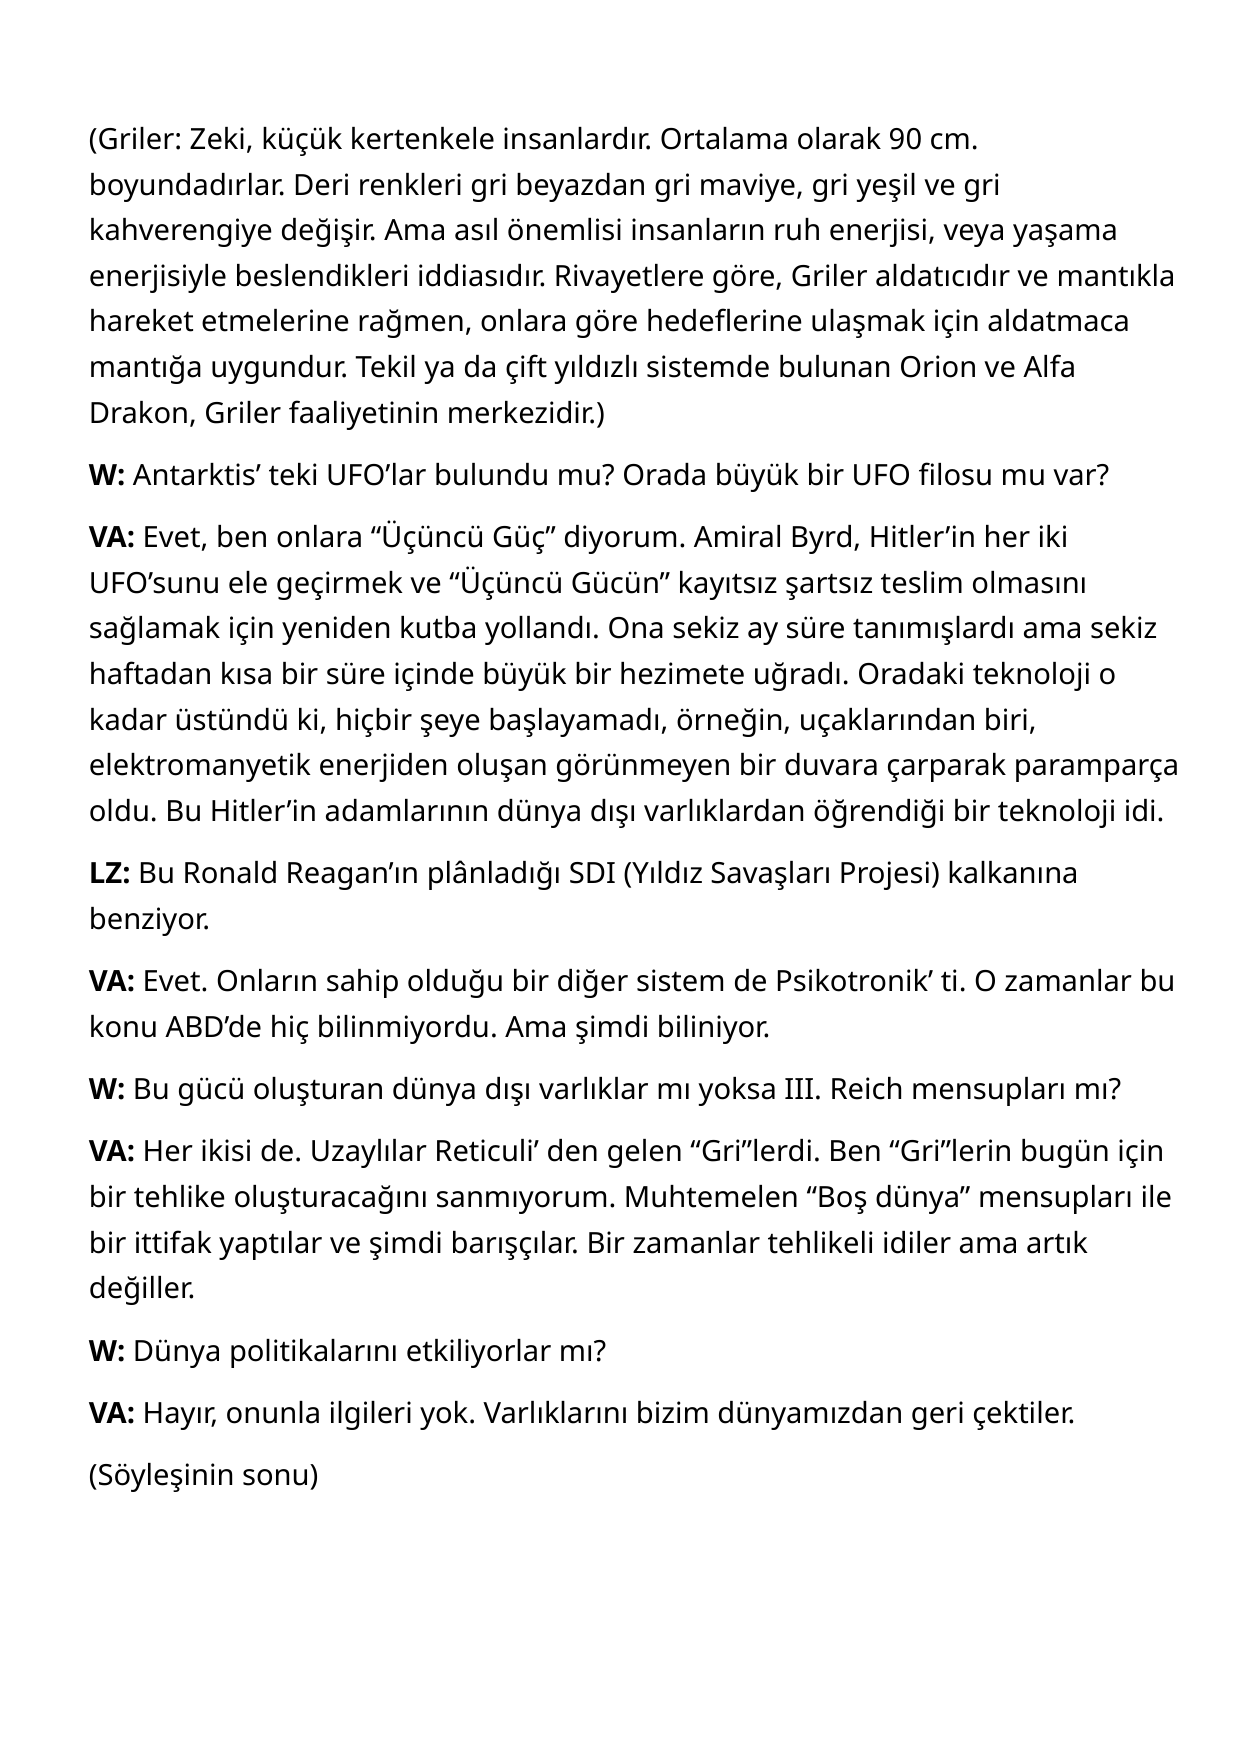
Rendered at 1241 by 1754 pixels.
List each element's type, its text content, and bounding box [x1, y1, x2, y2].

text VA: Evet. Onların sahip olduğu bir diğer sistem de Psikotronik’ ti. O zamanlar bu konu ABD’de hiç bilinmiyordu. Ama şimdi biliniyor. [89, 961, 1181, 1046]
text LZ: Bu Ronald Reagan’ın plânladığı SDI (Yıldız Savaşları Projesi) kalkanına benziyor. [89, 853, 1181, 938]
text W: Antarktis’ teki UFO’lar bulundu mu? Orada büyük bir UFO filosu mu var? [89, 454, 1181, 494]
text VA: Her ikisi de. Uzaylılar Reticuli’ den gelen “Gri”lerdi. Ben “Gri”lerin bugün için bir tehlike oluşturacağını sanmıyorum. Muhtemelen “Boş dünya” mensupları ile bir ittifak yaptılar ve şimdi barışçılar. Bir zamanlar tehlikeli idiler ama artık değiller. [89, 1131, 1181, 1307]
text (Griler: Zeki, küçük kertenkele insanlardır. Ortalama olarak 90 cm. boyundadırlar. Deri renkleri gri beyazdan gri maviye, gri yeşil ve gri kahverengiye değişir. Ama asıl önemlisi insanların ruh enerjisi, veya yaşama enerjisiyle beslendikleri iddiasıdır. Rivayetlere göre, Griler aldatıcıdır ve mantıkla hareket etmelerine rağmen, onlara göre hedeflerine ulaşmak için aldatmaca mantığa uygundur. Tekil ya da çift yıldızlı sistemde bulunan Orion ve Alfa Drakon, Griler faaliyetinin merkezidir.) [89, 118, 1181, 432]
text (Söyleşinin sonu) [89, 1454, 1181, 1494]
text W: Bu gücü oluşturan dünya dışı varlıklar mı yoksa III. Reich mensupları mı? [89, 1068, 1181, 1108]
text VA: Hayır, onunla ilgileri yok. Varlıklarını bizim dünyamızdan geri çektiler. [89, 1392, 1181, 1432]
text W: Dünya politikalarını etkiliyorlar mı? [89, 1330, 1181, 1369]
text VA: Evet, ben onlara “Üçüncü Güç” diyorum. Amiral Byrd, Hitler’in her iki UFO’sunu ele geçirmek ve “Üçüncü Gücün” kayıtsız şartsız teslim olmasını sağlamak için yeniden kutba yollandı. Ona sekiz ay süre tanımışlardı ama sekiz haftadan kısa bir süre içinde büyük bir hezimete uğradı. Oradaki teknoloji o kadar üstündü ki, hiçbir şeye başlayamadı, örneğin, uçaklarından biri, elektromanyetik enerjiden oluşan görünmeyen bir duvara çarparak paramparça oldu. Bu Hitler’in adamlarının dünya dışı varlıklardan öğrendiği bir teknoloji idi. [89, 517, 1181, 830]
